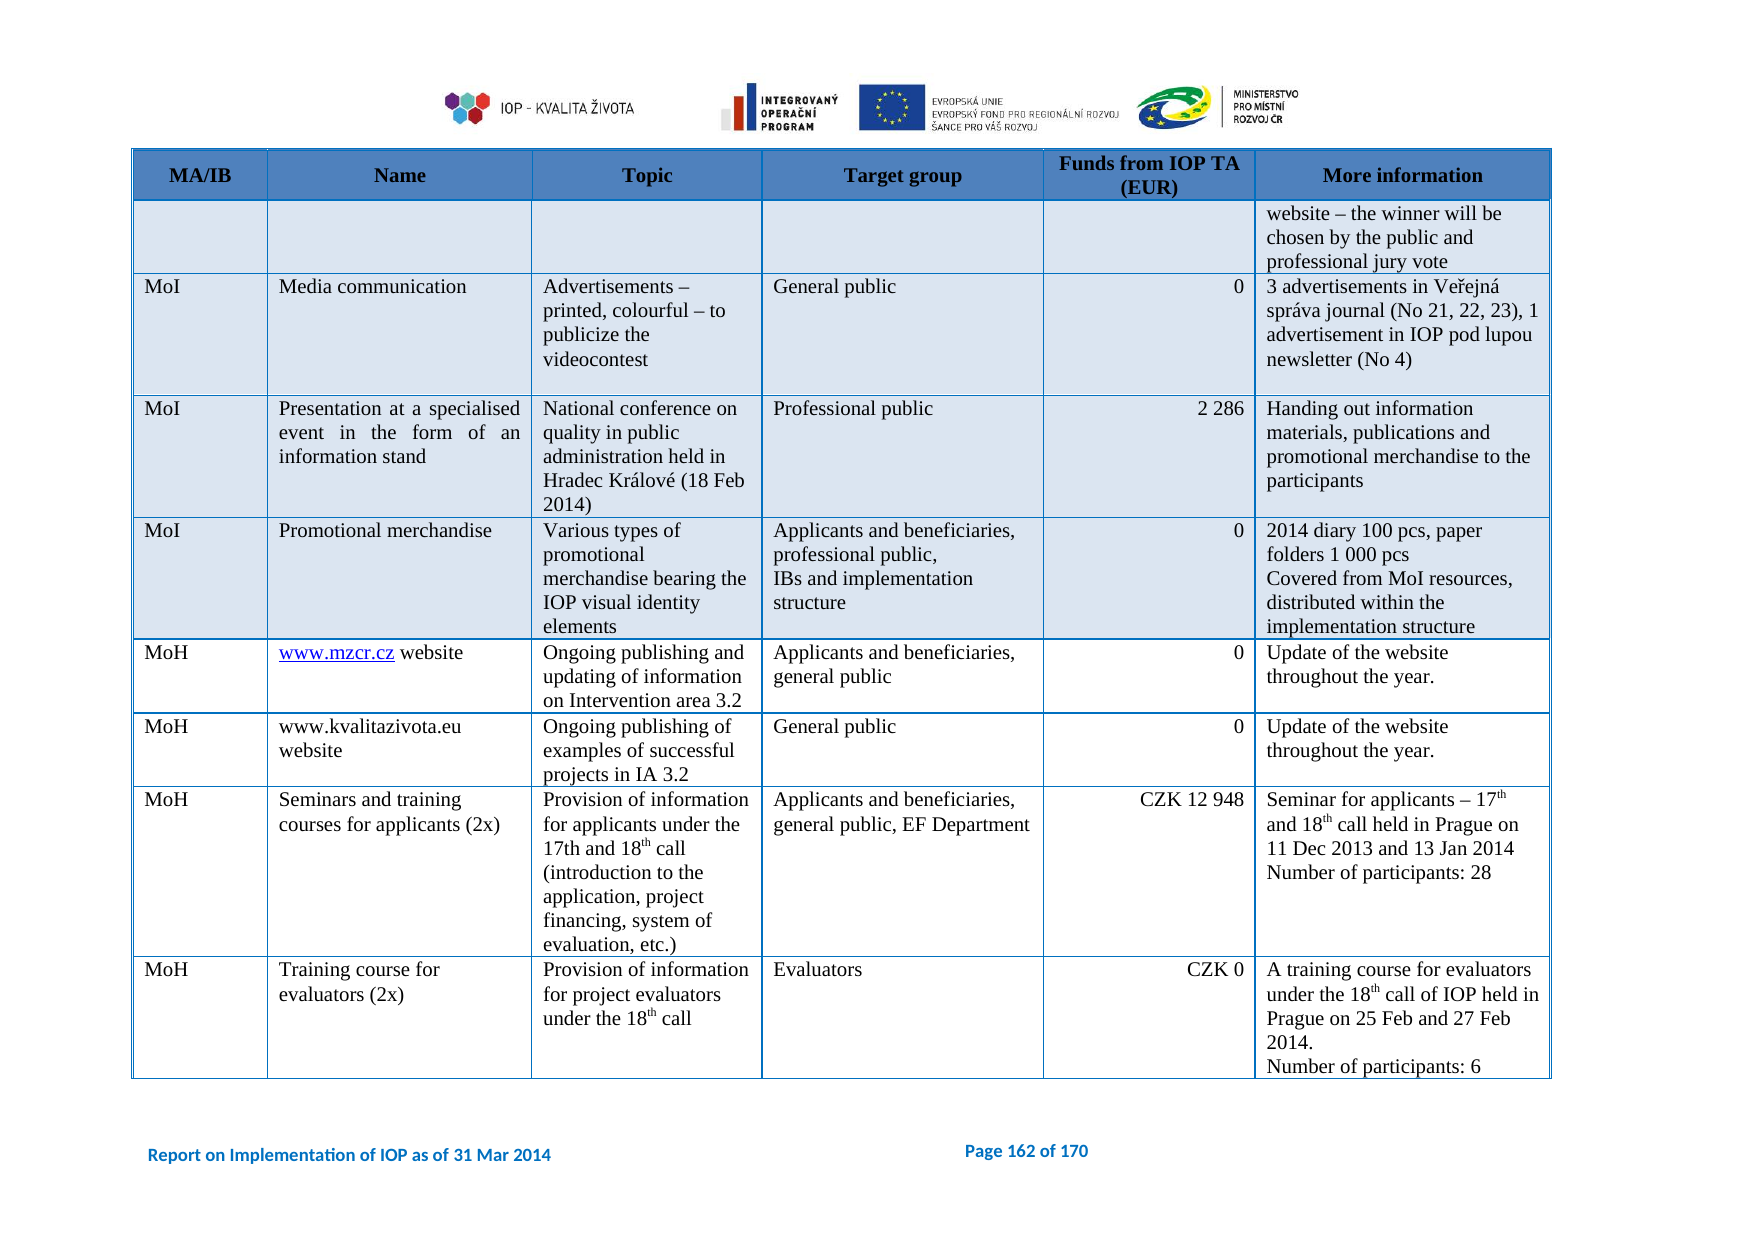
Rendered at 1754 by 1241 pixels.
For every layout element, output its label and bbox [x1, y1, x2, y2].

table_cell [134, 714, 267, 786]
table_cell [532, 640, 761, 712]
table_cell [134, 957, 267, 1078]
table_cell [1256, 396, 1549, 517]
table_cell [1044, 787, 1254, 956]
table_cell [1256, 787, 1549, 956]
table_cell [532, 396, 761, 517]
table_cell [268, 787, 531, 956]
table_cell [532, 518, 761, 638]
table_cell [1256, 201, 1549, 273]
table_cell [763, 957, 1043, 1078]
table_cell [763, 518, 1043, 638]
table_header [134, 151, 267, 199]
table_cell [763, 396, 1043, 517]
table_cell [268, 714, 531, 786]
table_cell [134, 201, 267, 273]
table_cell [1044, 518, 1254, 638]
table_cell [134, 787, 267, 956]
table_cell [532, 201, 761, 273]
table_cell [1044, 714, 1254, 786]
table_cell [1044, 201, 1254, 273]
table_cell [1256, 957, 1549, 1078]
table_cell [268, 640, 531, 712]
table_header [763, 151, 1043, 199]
picture [429, 73, 1325, 140]
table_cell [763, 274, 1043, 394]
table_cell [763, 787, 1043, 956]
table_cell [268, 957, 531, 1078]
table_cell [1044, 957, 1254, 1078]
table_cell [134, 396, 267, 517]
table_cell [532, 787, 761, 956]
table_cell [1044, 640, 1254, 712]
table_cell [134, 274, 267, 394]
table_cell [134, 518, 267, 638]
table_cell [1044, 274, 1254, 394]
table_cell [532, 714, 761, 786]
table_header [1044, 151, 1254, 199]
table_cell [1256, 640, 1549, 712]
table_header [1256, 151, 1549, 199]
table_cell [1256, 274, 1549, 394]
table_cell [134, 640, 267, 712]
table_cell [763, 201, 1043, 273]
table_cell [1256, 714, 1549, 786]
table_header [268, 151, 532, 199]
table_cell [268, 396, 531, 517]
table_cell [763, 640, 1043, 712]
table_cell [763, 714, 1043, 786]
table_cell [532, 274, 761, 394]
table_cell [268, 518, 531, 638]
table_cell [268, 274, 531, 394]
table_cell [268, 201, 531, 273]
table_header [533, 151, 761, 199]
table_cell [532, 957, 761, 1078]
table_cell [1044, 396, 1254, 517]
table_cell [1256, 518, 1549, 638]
